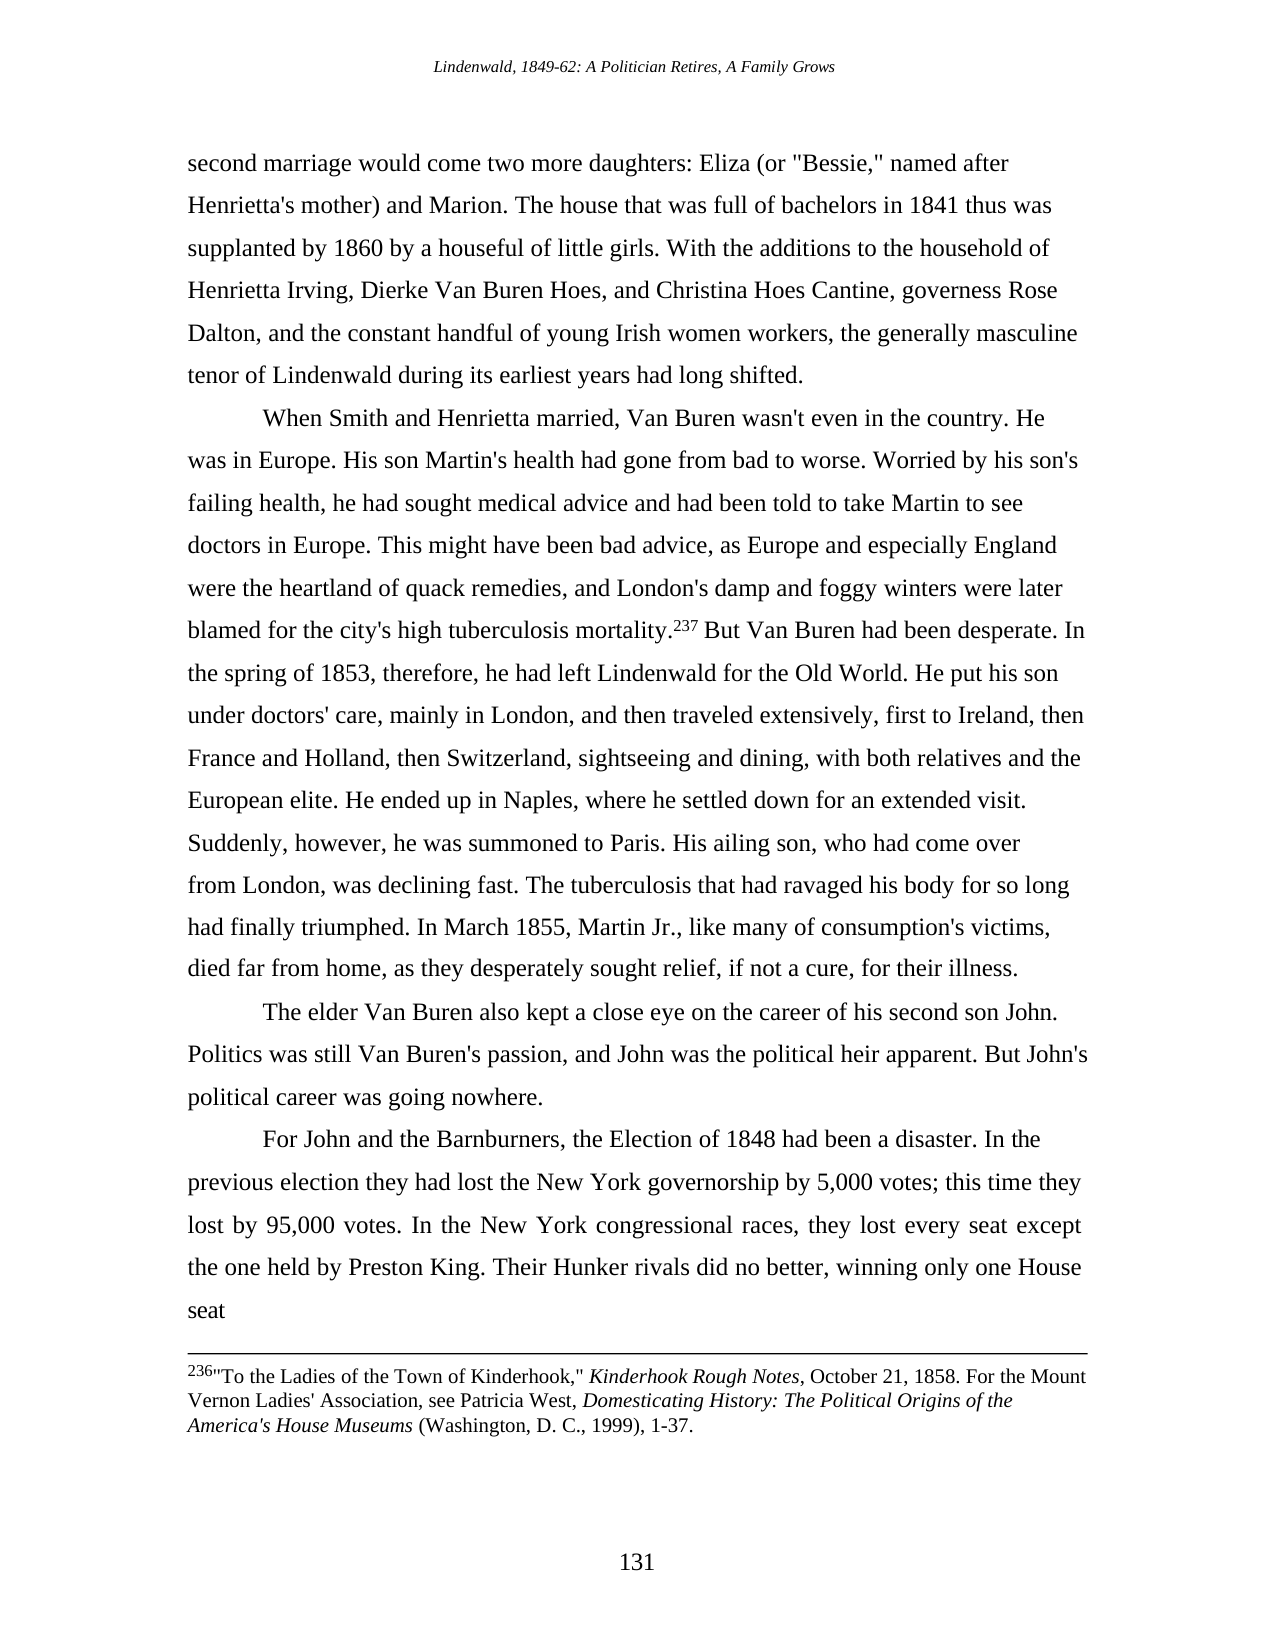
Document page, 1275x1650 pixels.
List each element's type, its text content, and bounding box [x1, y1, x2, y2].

text Politics was still Van Buren's passion, and John was the political heir apparent. But John's political career was going nowhere. [187, 1039, 1117, 1111]
text 236"To the Ladies of the Town of Kinderhook," Kinderhook Rough Notes, October 21, 1858. For the Mount Vernon Ladies' Association, see Patricia West, Domesticating History: The Political Origins of the America's House Museums (Washington, D. C., 1999), 1-37. [187, 1361, 1087, 1437]
text previous election they had lost the New York governorship by 5,000 votes; this time they lost by 95,000 votes. In the New York congressional races, they lost every seat except the one held by Preston King. Their Hunker rivals did no better, winning only one House seat [187, 1167, 1082, 1324]
text For John and the Barnburners, the Election of 1848 had been a disaster. In the [262, 1126, 1117, 1152]
text When Smith and Henrietta married, Van Buren wasn't even in the country. He was in Europe. His son Martin's health had gone from bad to worse. Worried by his son's failing health, he had sought medical advice and had been told to take Martin to see doctors in Europe. This might have been bad advice, as Europe and especially England were the heartland of quack remedies, and London's damp and foggy winters were later blamed for the city's high tuberculosis mortality.237 But Van Buren had been desperate. In the spring of 1853, therefore, he had left Lindenwald for the Old World. He put his son under doctors' care, mainly in London, and then traveled extensively, first to Ireland, then France and Holland, then Switzerland, sightseeing and dining, with both relatives and the European elite. He ended up in Naples, where he settled down for an extended visit. [187, 403, 1088, 814]
text Suddenly, however, he was summoned to Paris. His ailing son, who had come over from London, was declining fast. The tuberculosis that had ravaged his body for so long had finally triumphed. In March 1855, Martin Jr., like many of consumption's victims, died far from home, as they desperately sought relief, if not a cure, for their illness. [187, 828, 1075, 982]
text second marriage would come two more daughters: Eliza (or "Bessie," named after Henrietta's mother) and Marion. The house that was full of bachelors in 1841 thus was supplanted by 1860 by a houseful of little girls. With the additions to the household of Henrietta Irving, Dierke Van Buren Hoes, and Christina Hoes Cantine, governess Rose Dalton, and the constant handful of young Irish women workers, the generally masculine tenor of Lindenwald during its earliest years had long shifted. [187, 148, 1085, 389]
text The elder Van Buren also kept a close eye on the career of his second son John. [262, 997, 1117, 1026]
